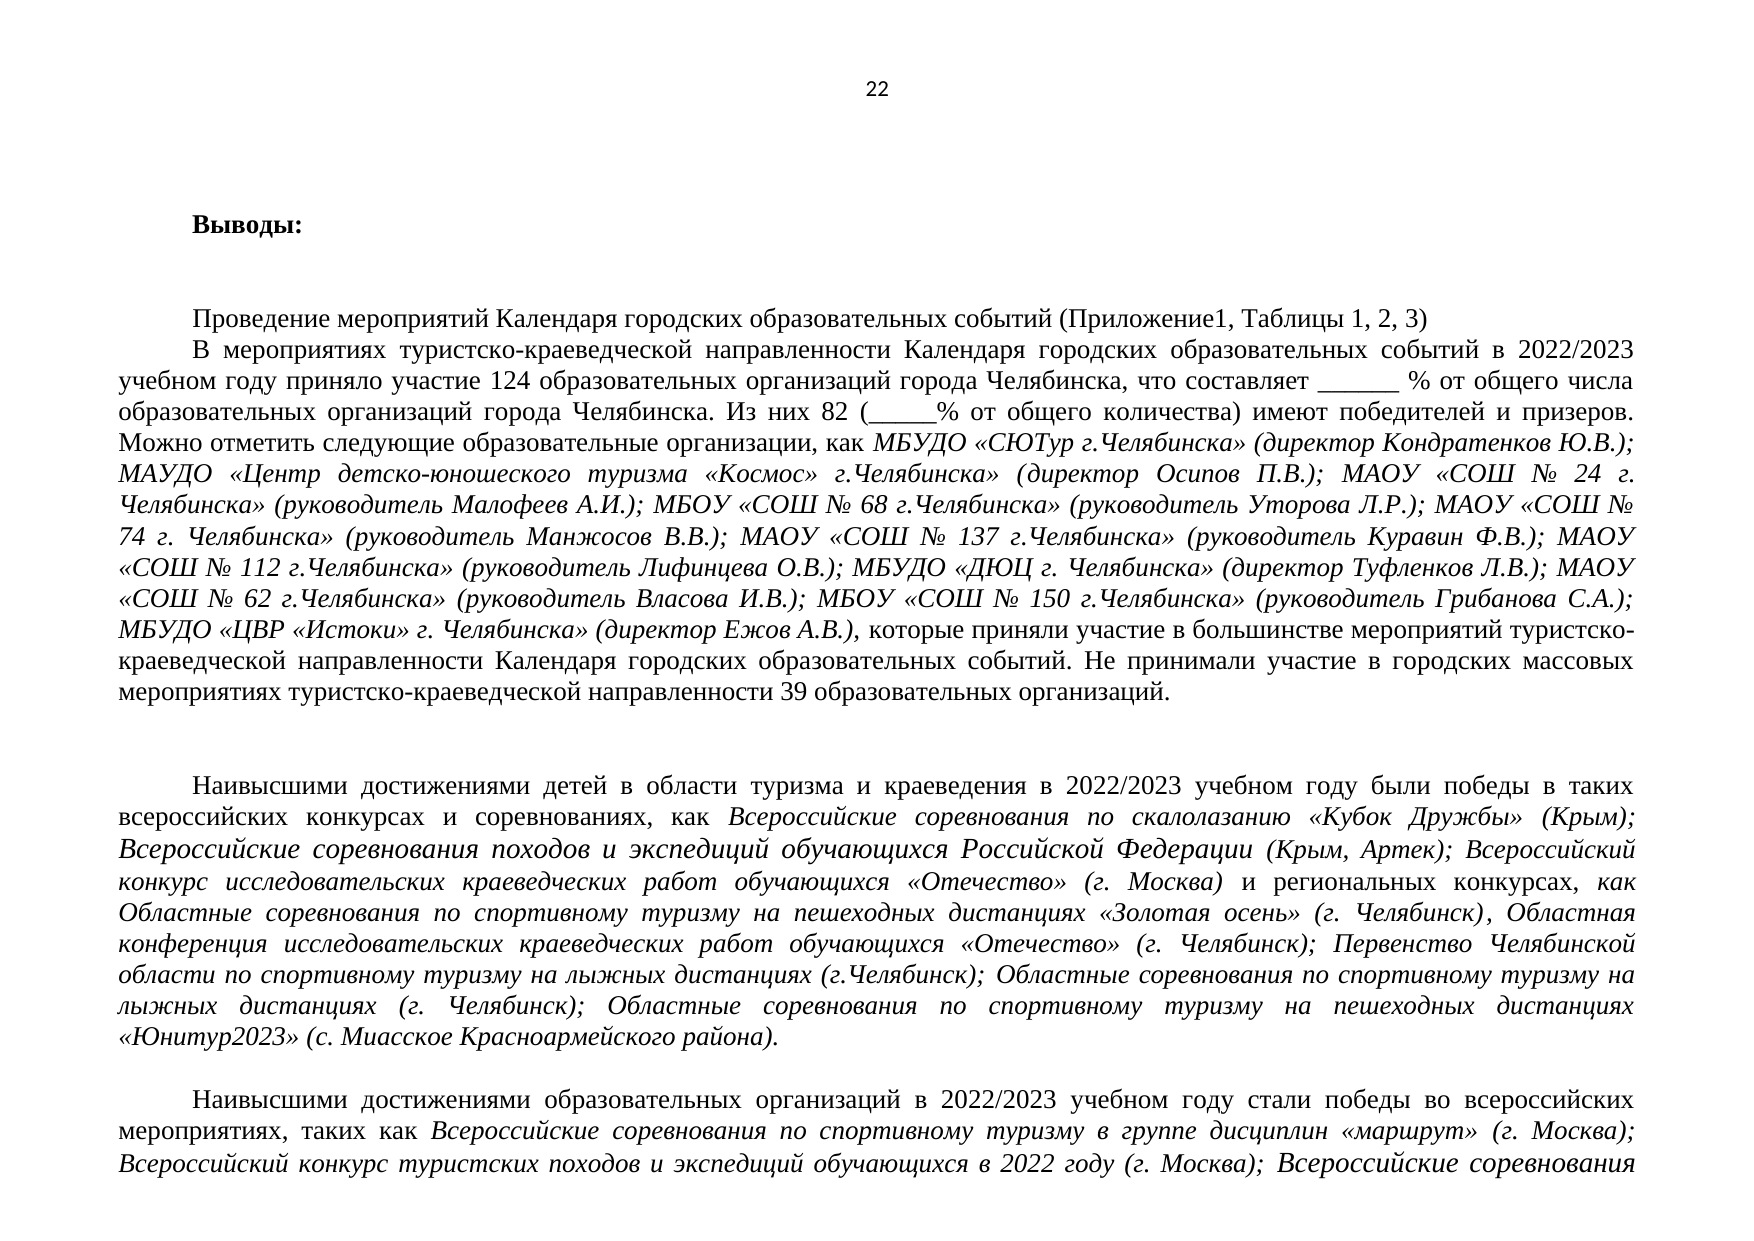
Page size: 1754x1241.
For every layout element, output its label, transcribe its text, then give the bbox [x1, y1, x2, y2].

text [118, 1083, 1636, 1179]
text В мероприятиях туристско-краеведческой направленности Календаря городских образовательных событий в 2022/2023 учебном году приняло участие 124 образовательных организаций города Челябинска, что составляет ______ % от общего числа образовательных организаций города Челябинска. Из них 82 (_____% от общего количества) имеют победителей и призеров. Можно отметить следующие образовательные организации, как МБУДО «СЮТур г.Челябинска» (директор Кондратенков Ю.В.); МАУДО «Центр детско-юношеского туризма «Космос» г.Челябинска» (директор Осипов П.В.); МАОУ «СОШ № 24 г. Челябинска» (руководитель Малофеев А.И.); МБОУ «СОШ № 68 г.Челябинска» (руководитель Уторова Л.Р.); МАОУ «СОШ № 74 г. Челябинска» (руководитель Манжосов В.В.); МАОУ «СОШ № 137 г.Челябинска» (руководитель Куравин Ф.В.); МАОУ «СОШ № 112 г.Челябинска» (руководитель Лифинцева О.В.); МБУДО «ДЮЦ г. Челябинска» (директор Туфленков Л.В.); МАОУ «СОШ № 62 г.Челябинска» (руководитель Власова И.В.); МБОУ «СОШ № 150 г.Челябинска» (руководитель Грибанова С.А.); МБУДО «ЦВР «Истоки» г. Челябинска» (директор Ежов А.В.), которые приняли участие в большинстве мероприятий туристско-краеведческой направленности Календаря городских образовательных событий. Не принимали участие в городских массовых мероприятиях туристско-краеведческой направленности 39 образовательных организаций. [118, 333, 1636, 707]
text Наивысшими достижениями детей в области туризма и краеведения в 2022/2023 учебном году были победы в таких всероссийских конкурсах и соревнованиях, как Всероссийские соревнования по скалолазанию «Кубок Дружбы» (Крым); Всероссийские соревнования походов и экспедиций обучающихся Российской Федерации (Крым, Артек); Всероссийский конкурс исследовательских краеведческих работ обучающихся «Отечество» (г. Москва) и региональных конкурсах, как Областные соревнования по спортивному туризму на пешеходных дистанциях «Золотая осень» (г. Челябинск), Областная конференция исследовательских краеведческих работ обучающихся «Отечество» (г. Челябинск); Первенство Челябинской области по спортивному туризму на лыжных дистанциях (г.Челябинск); Областные соревнования по спортивному туризму на лыжных дистанциях (г. Челябинск); Областные соревнования по спортивному туризму на пешеходных дистанциях «Юнитур2023» (с. Миасское Красноармейского района). [118, 989, 1636, 1052]
text Проведение мероприятий Календаря городских образовательных событий (Приложение1, Таблицы 1, 2, 3) [118, 302, 1636, 333]
text Наивысшими достижениями детей в области туризма и краеведения в 2022/2023 учебном году были победы в таких всероссийских конкурсах и соревнованиях, как Всероссийские соревнования по скалолазанию «Кубок Дружбы» (Крым); Всероссийские соревнования походов и экспедиций обучающихся Российской Федерации (Крым, Артек); Всероссийский конкурс исследовательских краеведческих работ обучающихся «Отечество» (г. Москва) и региональных конкурсах, как Областные соревнования по спортивному туризму на пешеходных дистанциях «Золотая осень» (г. Челябинск), Областная конференция исследовательских краеведческих работ обучающихся «Отечество» (г. Челябинск); Первенство Челябинской области по спортивному туризму на лыжных дистанциях (г.Челябинск); Областные соревнования по спортивному туризму на лыжных дистанциях (г. Челябинск); Областные соревнования по спортивному туризму на пешеходных дистанциях «Юнитур2023» (с. Миасское Красноармейского района). [118, 769, 1636, 989]
text Выводы: [118, 208, 1636, 239]
